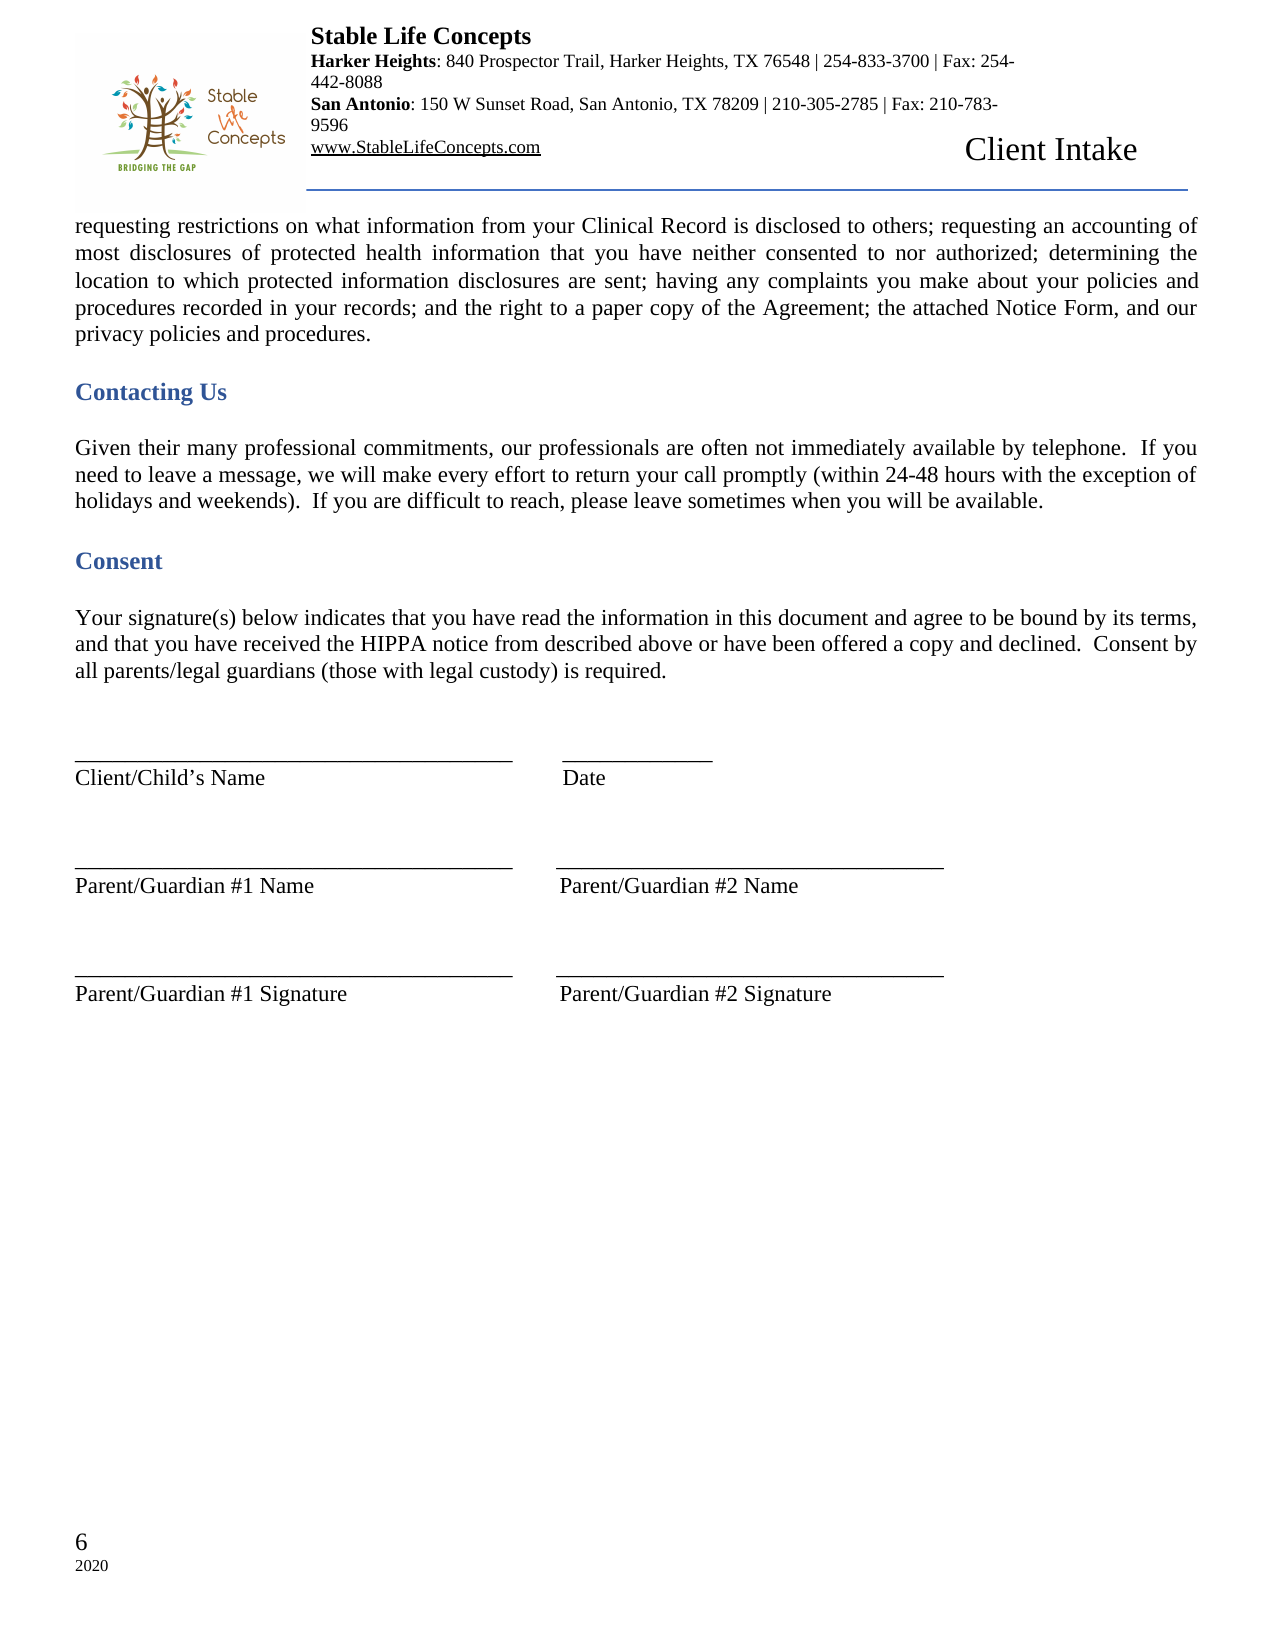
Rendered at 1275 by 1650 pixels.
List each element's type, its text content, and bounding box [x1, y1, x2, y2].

subtitle Consent [75, 546, 1200, 575]
text Client/Child’s Name Date [75, 764, 1200, 791]
text Your signature(s) below indicates that you have read the information in this document and agree to be bound by its terms, and that you have received the HIPPA notice from described above or have been offered a copy and declined. Consent by all parents/legal guardians (those with legal custody) is required. [75, 604, 1200, 683]
text Given their many professional commitments, our professionals are often not immediately available by telephone. If you need to leave a message, we will make every effort to return your call promptly (within 24-48 hours with the exception of holidays and weekends). If you are difficult to reach, please leave sometimes when you will be available. [75, 434, 1200, 513]
text Parent/Guardian #1 Signature Parent/Guardian #2 Signature [75, 980, 1200, 1006]
text Parent/Guardian #1 Name Parent/Guardian #2 Name [75, 872, 1200, 899]
picture [75, 33, 307, 213]
text ___________________________________ _______________________________ [75, 843, 1200, 872]
subtitle Contacting Us [75, 377, 1200, 406]
text ___________________________________ ____________ [75, 736, 1200, 764]
text ___________________________________ _______________________________ [75, 951, 1200, 980]
